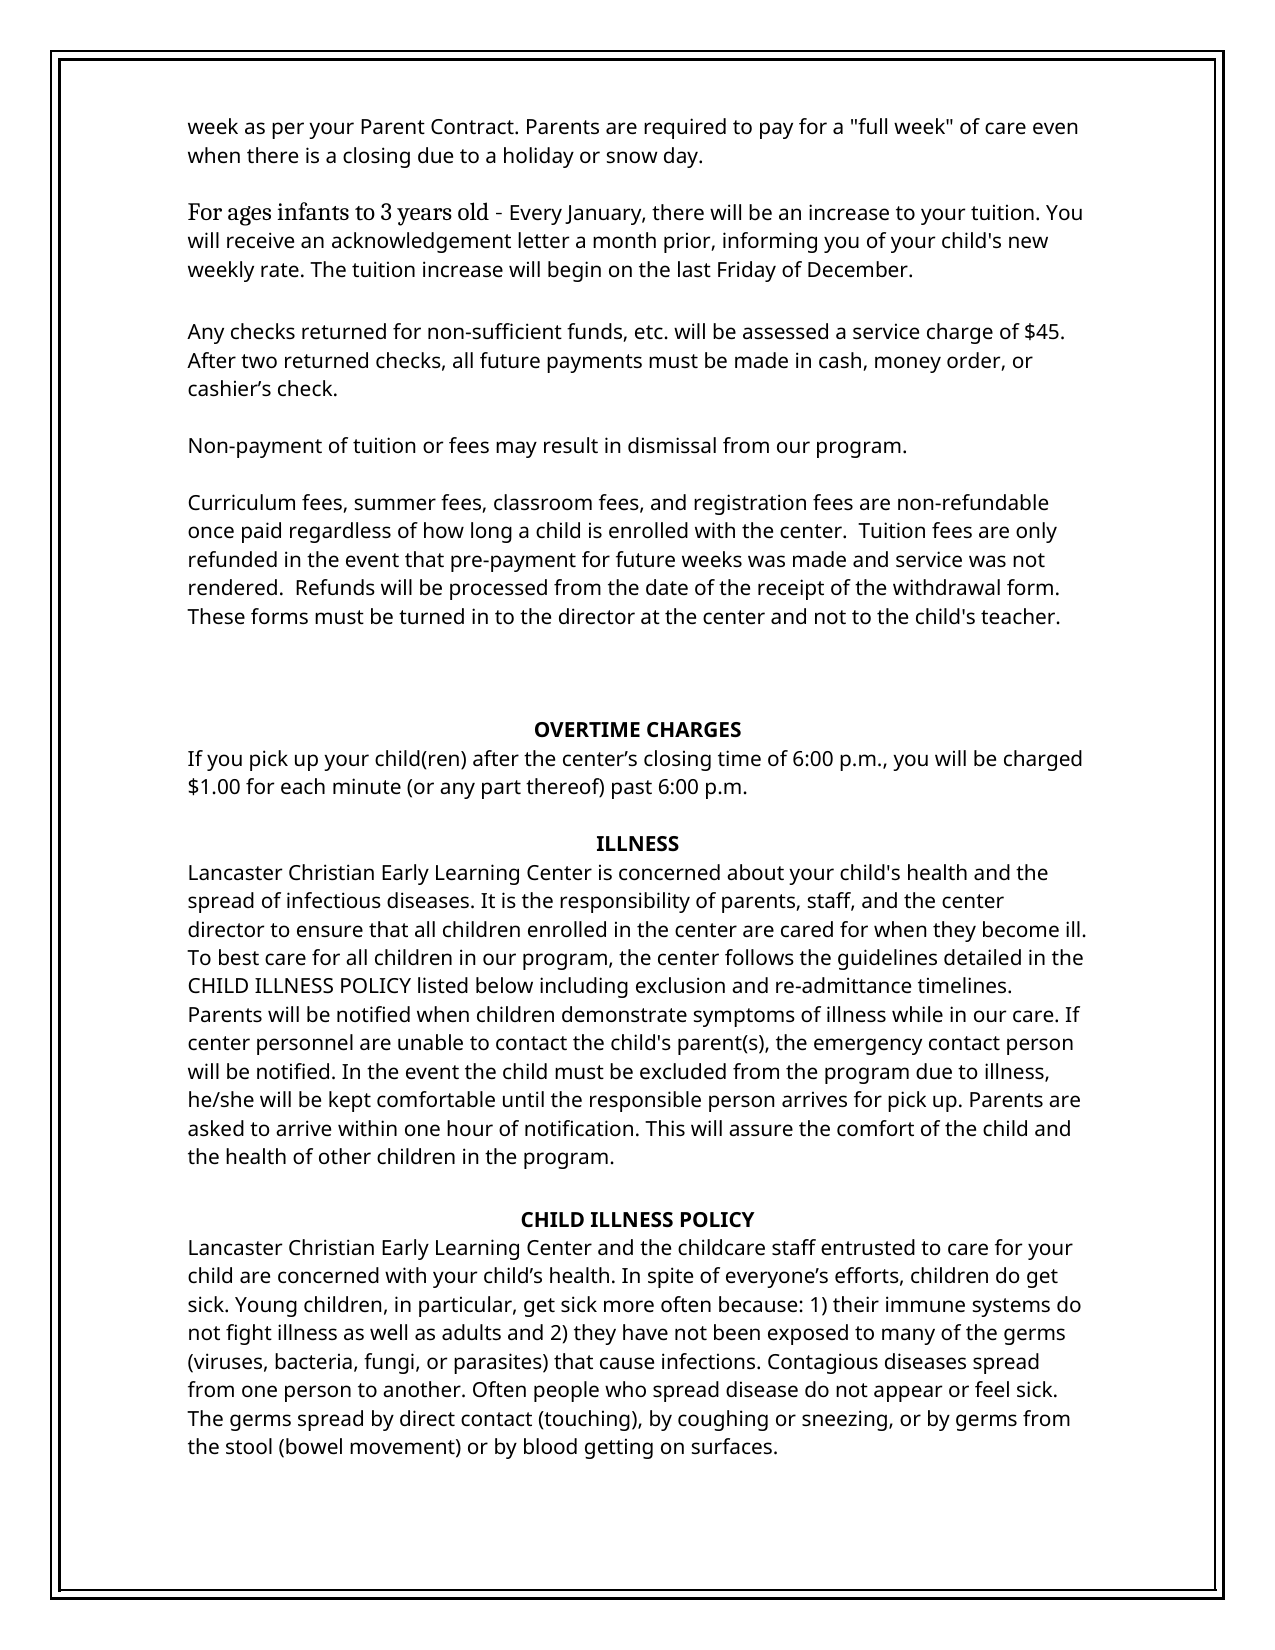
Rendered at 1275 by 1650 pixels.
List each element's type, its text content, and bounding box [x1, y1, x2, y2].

text CHILD ILLNESS POLICY [187, 1205, 1087, 1233]
text Lancaster Christian Early Learning Center and the childcare staff entrusted to care for your child are concerned with your child’s health. In spite of everyone’s efforts, children do get sick. Young children, in particular, get sick more often because: 1) their immune systems do not fight illness as well as adults and 2) they have not been exposed to many of the germs (viruses, bacteria, fungi, or parasites) that cause infections. Contagious diseases spread from one person to another. Often people who spread disease do not appear or feel sick. The germs spread by direct contact (touching), by coughing or sneezing, or by germs from the stool (bowel movement) or by blood getting on surfaces. [187, 1233, 1087, 1461]
subtitle ILLNESS [187, 829, 1087, 858]
text Lancaster Christian Early Learning Center is concerned about your child's health and the spread of infectious diseases. It is the responsibility of parents, staff, and the center director to ensure that all children enrolled in the center are cared for when they become ill. To best care for all children in our program, the center follows the guidelines detailed in the CHILD ILLNESS POLICY listed below including exclusion and re-admittance timelines. Parents will be notified when children demonstrate symptoms of illness while in our care. If center personnel are unable to contact the child's parent(s), the emergency contact person will be notified. In the event the child must be excluded from the program due to illness, he/she will be kept comfortable until the responsible person arrives for pick up. Parents are asked to arrive within one hour of notification. This will assure the comfort of the child and the health of other children in the program. [187, 858, 1087, 1171]
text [187, 112, 1087, 169]
text Curriculum fees, summer fees, classroom fees, and registration fees are non-refundable once paid regardless of how long a child is enrolled with the center. Tuition fees are only refunded in the event that pre-payment for future weeks was made and service was not rendered. Refunds will be processed from the date of the receipt of the withdrawal form. These forms must be turned in to the director at the center and not to the child's teacher. [187, 488, 1087, 630]
text Any checks returned for non-sufficient funds, etc. will be assessed a service charge of $45. After two returned checks, all future payments must be made in cash, money order, or cashier’s check. [187, 317, 1087, 403]
text OVERTIME CHARGES [187, 716, 1087, 744]
text If you pick up your child(ren) after the center’s closing time of 6:00 p.m., you will be charged $1.00 for each minute (or any part thereof) past 6:00 p.m. [187, 744, 1087, 801]
text For ages infants to 3 years old - Every January, there will be an increase to your tuition. You will receive an ​acknowledgement letter a month prior, informing you of your child's new weekly rate. The tuition increase will begin on the last Friday of December. [509, 198, 1087, 283]
text Non-payment of tuition or fees may result in dismissal from our program. [187, 431, 1087, 460]
